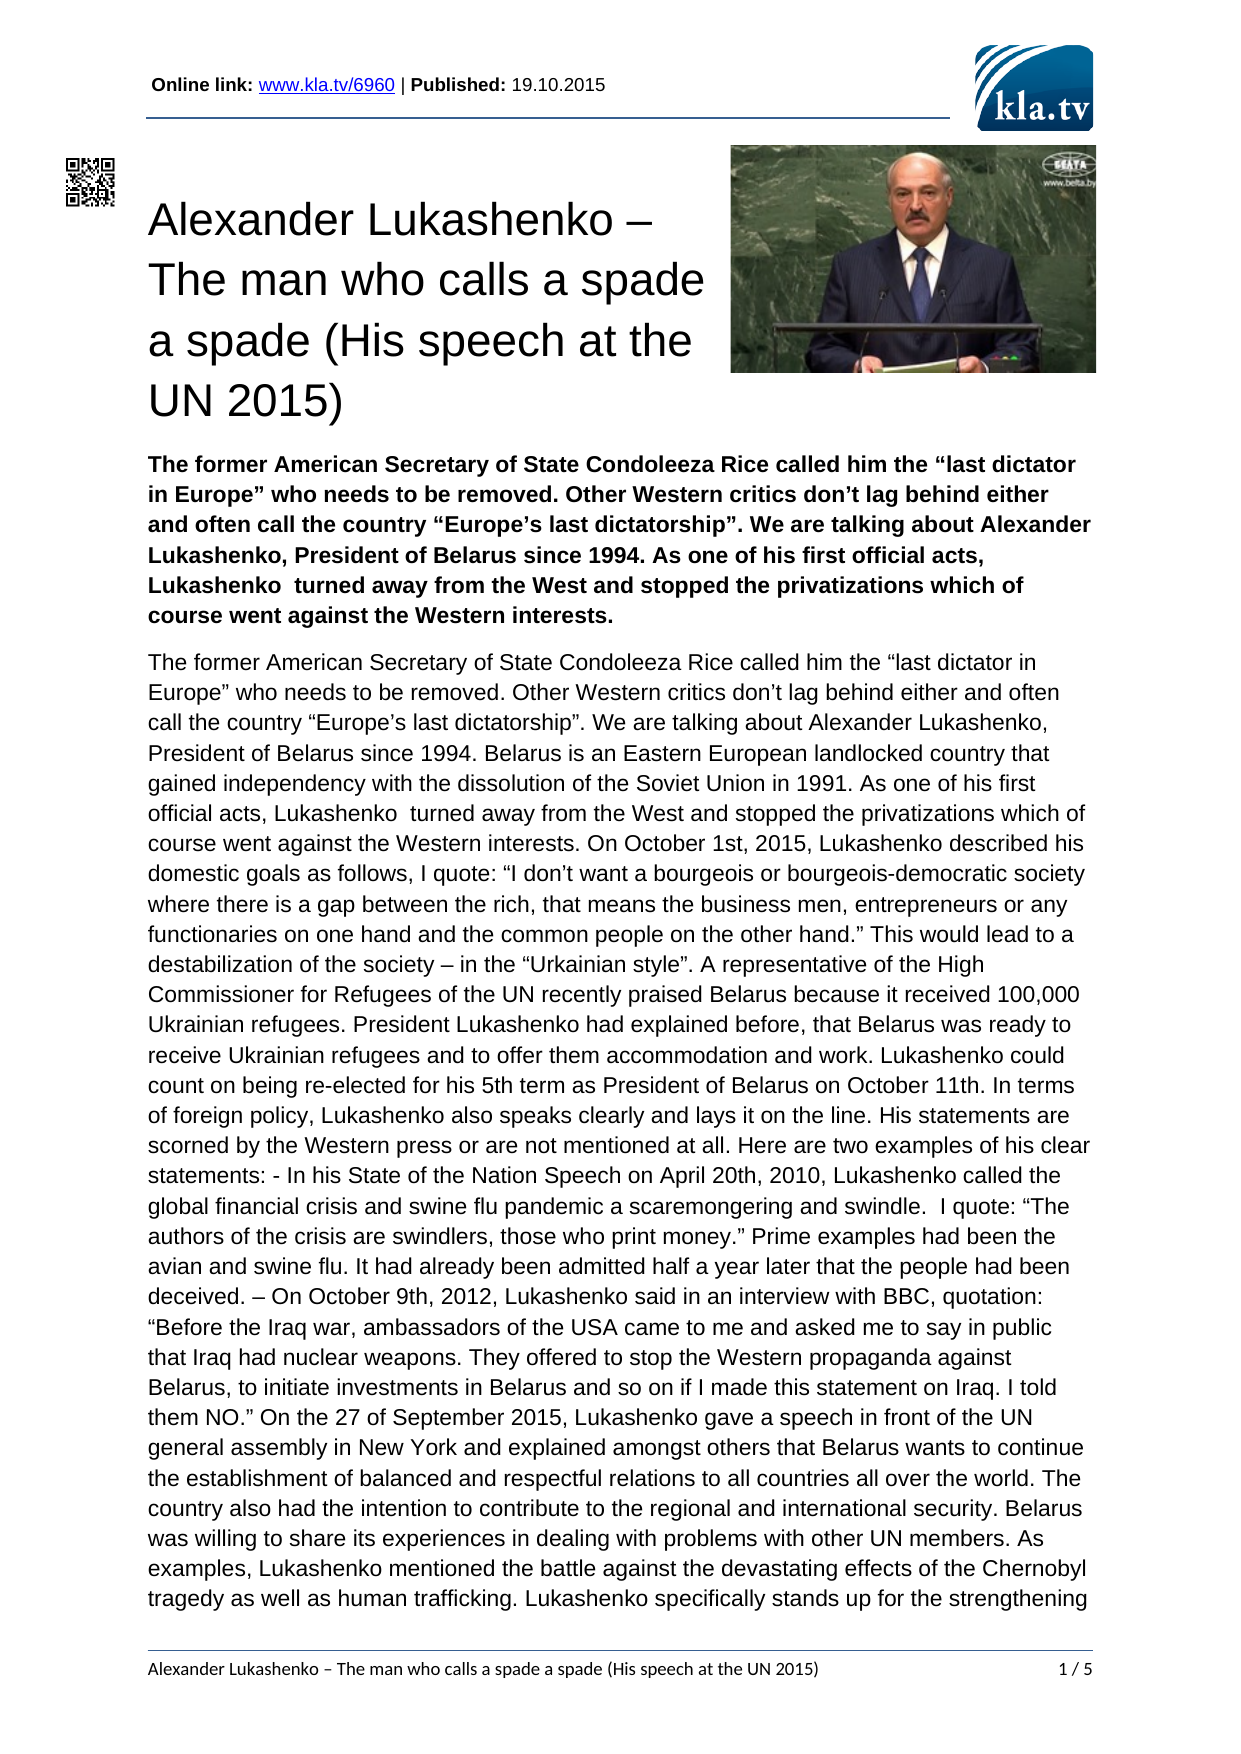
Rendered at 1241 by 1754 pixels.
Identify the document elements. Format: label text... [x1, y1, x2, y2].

text Alexander Lukashenko – The man who calls a spade a spade (His speech at the UN 2015) [148, 192, 1093, 427]
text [148, 649, 1093, 1612]
text The former American Secretary of State Condoleeza Rice called him the “last dictator in Europe” who needs to be removed. Other Western critics don’t lag behind either and often call the country “Europe’s last dictatorship”. We are talking about Alexander Lukashenko, President of Belarus since 1994. As one of his first official acts, Lukashenko turned away from the West and stopped the privatizations which of course went against the Western interests. [148, 451, 1093, 628]
